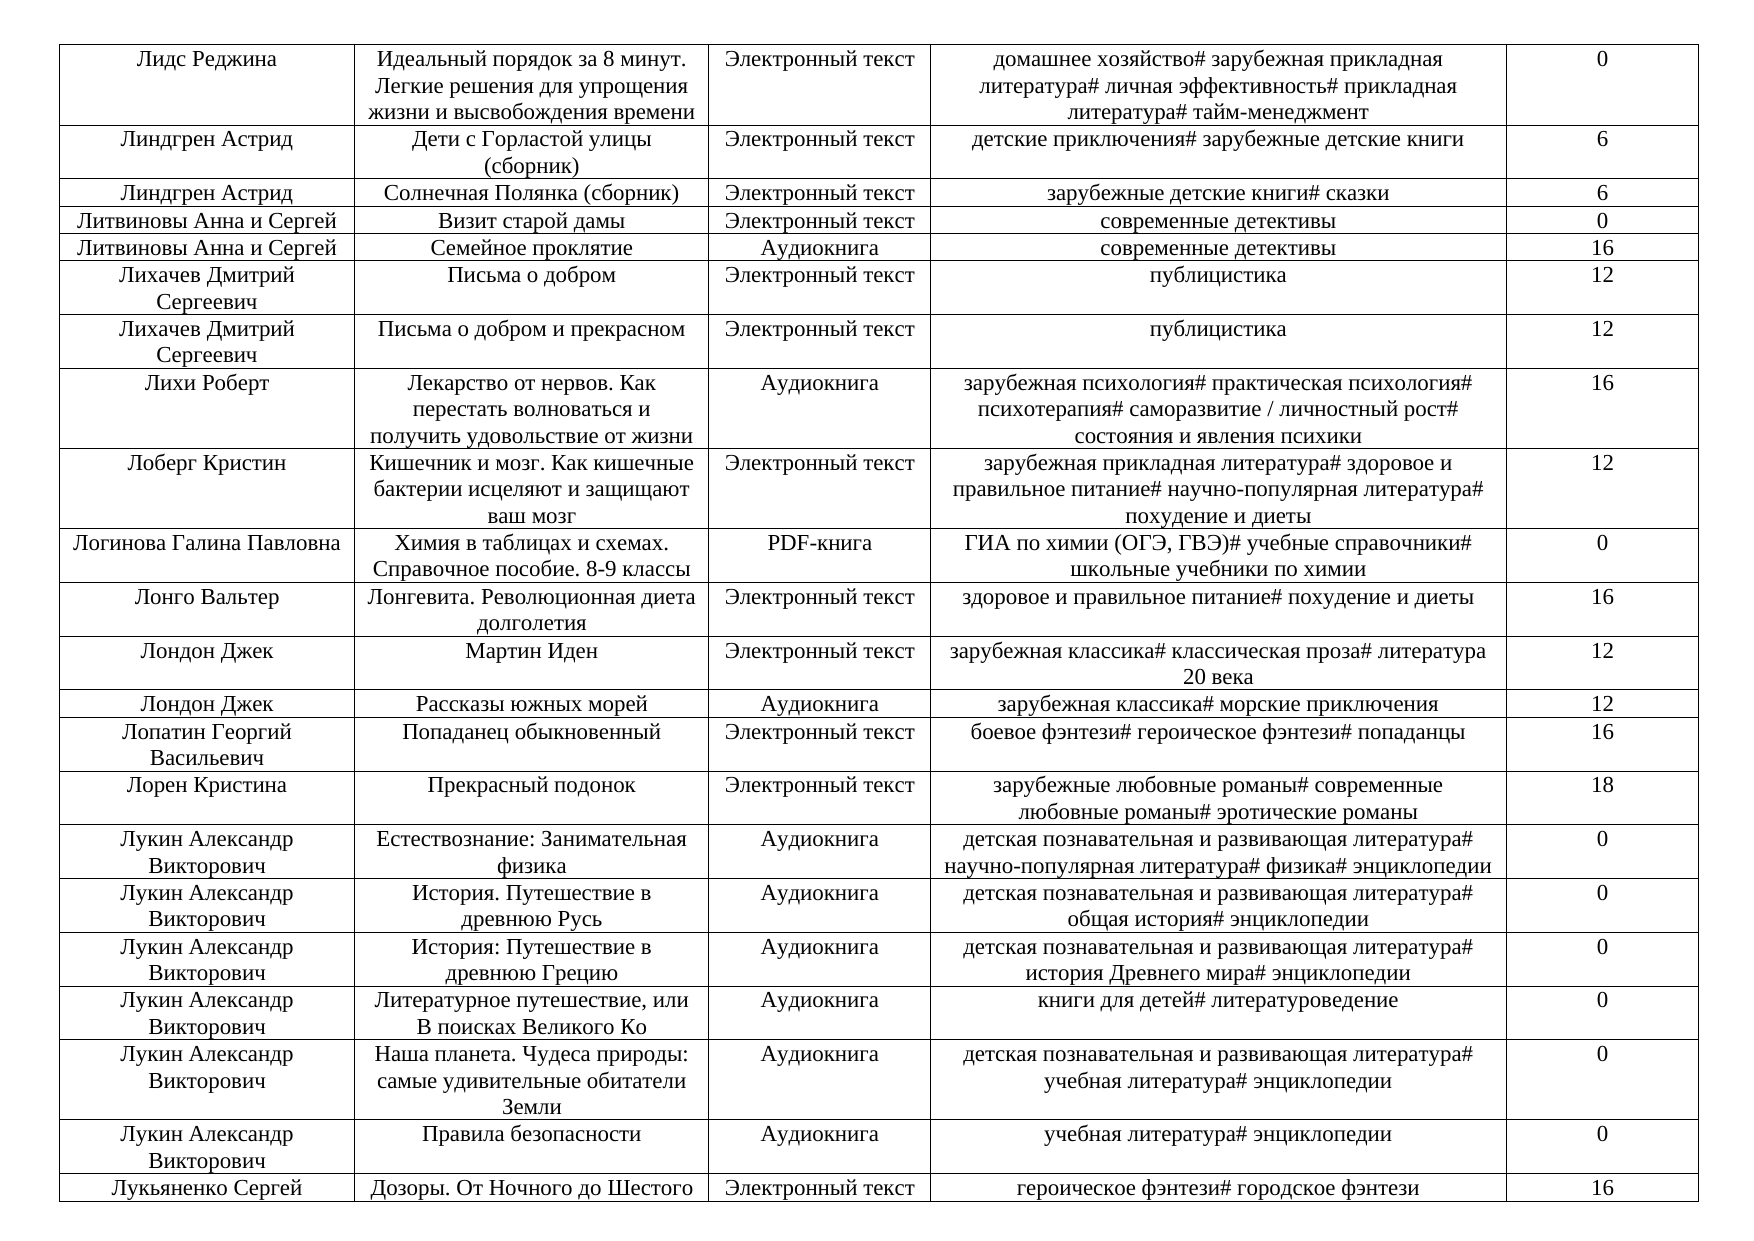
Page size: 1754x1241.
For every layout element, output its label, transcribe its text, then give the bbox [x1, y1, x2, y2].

table_cell Лихачев Дмитрий Сергеевич [60, 261, 354, 314]
table_cell Лорен Кристина [60, 772, 354, 824]
table_cell Аудиокнига [709, 1120, 930, 1173]
table_cell Письма о добром [355, 261, 708, 314]
table_cell Электронный текст [709, 315, 930, 368]
table_cell Дозоры. От Ночного до Шестого [355, 1174, 708, 1201]
table_cell героическое фэнтези# городское фэнтези [931, 1174, 1506, 1201]
table_cell Кишечник и мозг. Как кишечные бактерии исцеляют и защищают ваш мозг [355, 449, 708, 528]
table_cell Линдгрен Астрид [60, 126, 354, 178]
table_cell Лекарство от нервов. Как перестать волноваться и получить удовольствие от жизни [355, 369, 708, 448]
table_cell Лонго Вальтер [60, 583, 354, 636]
table_cell Аудиокнига [709, 1040, 930, 1119]
table_cell 6 [1507, 179, 1698, 206]
table_cell Аудиокнига [709, 369, 930, 448]
table_cell Электронный текст [709, 718, 930, 771]
table_cell Электронный текст [709, 207, 930, 233]
table_cell Логинова Галина Павловна [60, 529, 354, 582]
table_cell Лоберг Кристин [60, 449, 354, 528]
table_cell Химия в таблицах и схемах. Справочное пособие. 8-9 классы [355, 529, 708, 582]
table_cell Естествознание: Занимательная физика [355, 825, 708, 878]
table_cell Письма о добром и прекрасном [355, 315, 708, 368]
table_cell 16 [1507, 1174, 1698, 1201]
table_cell 0 [1507, 1040, 1698, 1119]
table_cell Лонгевита. Революционная диета долголетия [355, 583, 708, 636]
table_cell 16 [1507, 234, 1698, 260]
table_cell 12 [1507, 637, 1698, 689]
table_cell 16 [1507, 718, 1698, 771]
table_cell детская познавательная и развивающая литература# учебная литература# энциклопедии [931, 1040, 1506, 1119]
table_cell Электронный текст [709, 583, 930, 636]
table_cell Семейное проклятие [355, 234, 708, 260]
table_cell Литвиновы Анна и Сергей [60, 234, 354, 260]
table_cell Рассказы южных морей [355, 690, 708, 717]
table_cell Лукин Александр Викторович [60, 825, 354, 878]
table_cell зарубежная классика# морские приключения [931, 690, 1506, 717]
table_cell зарубежная прикладная литература# здоровое и правильное питание# научно-популярная литература# похудение и диеты [931, 449, 1506, 528]
table_cell Идеальный порядок за 8 минут. Легкие решения для упрощения жизни и высвобождения времени [355, 45, 708, 124]
table_cell 16 [1507, 583, 1698, 636]
table_cell Лукин Александр Викторович [60, 933, 354, 986]
table_cell 16 [1507, 369, 1698, 448]
table_cell 12 [1507, 261, 1698, 314]
table_cell Литературное путешествие, или В поисках Великого Ко [355, 987, 708, 1039]
table_cell публицистика [931, 315, 1506, 368]
table_cell зарубежная классика# классическая проза# литература 20 века [931, 637, 1506, 689]
table_cell Электронный текст [709, 261, 930, 314]
table_cell Электронный текст [709, 179, 930, 206]
table_cell современные детективы [931, 207, 1506, 233]
table_cell Электронный текст [709, 637, 930, 689]
table_cell Мартин Иден [355, 637, 708, 689]
table_cell ГИА по химии (ОГЭ, ГВЭ)# учебные справочники# школьные учебники по химии [931, 529, 1506, 582]
table_cell Дети с Горластой улицы (сборник) [355, 126, 708, 178]
table_cell 0 [1507, 933, 1698, 986]
table_cell детская познавательная и развивающая литература# общая история# энциклопедии [931, 879, 1506, 932]
table_cell 0 [1507, 1120, 1698, 1173]
table_cell Лукин Александр Викторович [60, 1040, 354, 1119]
table_cell Электронный текст [709, 126, 930, 178]
table_cell Электронный текст [709, 772, 930, 824]
table_cell Лукьяненко Сергей [60, 1174, 354, 1201]
table_cell Литвиновы Анна и Сергей [60, 207, 354, 233]
table_cell PDF-книга [709, 529, 930, 582]
table_cell здоровое и правильное питание# похудение и диеты [931, 583, 1506, 636]
table_cell детская познавательная и развивающая литература# история Древнего мира# энциклопедии [931, 933, 1506, 986]
table_cell 0 [1507, 529, 1698, 582]
table_cell современные детективы [931, 234, 1506, 260]
table_cell Аудиокнига [709, 933, 930, 986]
table_cell Лидс Реджина [60, 45, 354, 124]
table_cell Лихачев Дмитрий Сергеевич [60, 315, 354, 368]
table_cell Электронный текст [709, 45, 930, 124]
table_cell 0 [1507, 879, 1698, 932]
table_cell Лихи Роберт [60, 369, 354, 448]
table_cell 6 [1507, 126, 1698, 178]
table_cell боевое фэнтези# героическое фэнтези# попаданцы [931, 718, 1506, 771]
table_cell 0 [1507, 45, 1698, 124]
table_cell Аудиокнига [709, 987, 930, 1039]
table_cell книги для детей# литературоведение [931, 987, 1506, 1039]
table_cell домашнее хозяйство# зарубежная прикладная литература# личная эффективность# прикладная литература# тайм-менеджмент [931, 45, 1506, 124]
table_cell Электронный текст [709, 449, 930, 528]
table_cell зарубежные детские книги# сказки [931, 179, 1506, 206]
table_cell 0 [1507, 987, 1698, 1039]
table_cell 12 [1507, 690, 1698, 717]
table_cell Аудиокнига [709, 234, 930, 260]
table_cell Аудиокнига [709, 825, 930, 878]
table_cell 0 [1507, 825, 1698, 878]
table_cell 0 [1507, 207, 1698, 233]
table_cell Лондон Джек [60, 690, 354, 717]
table_cell зарубежные любовные романы# современные любовные романы# эротические романы [931, 772, 1506, 824]
table_cell Аудиокнига [709, 690, 930, 717]
table_cell детская познавательная и развивающая литература# научно-популярная литература# физика# энциклопедии [931, 825, 1506, 878]
table_cell Попаданец обыкновенный [355, 718, 708, 771]
table_cell Аудиокнига [709, 879, 930, 932]
table_cell Визит старой дамы [355, 207, 708, 233]
table_cell детские приключения# зарубежные детские книги [931, 126, 1506, 178]
table_cell Лукин Александр Викторович [60, 987, 354, 1039]
table_cell Прекрасный подонок [355, 772, 708, 824]
table_cell публицистика [931, 261, 1506, 314]
table_cell Электронный текст [709, 1174, 930, 1201]
table_cell 18 [1507, 772, 1698, 824]
table_cell зарубежная психология# практическая психология# психотерапия# саморазвитие / личностный рост# состояния и явления психики [931, 369, 1506, 448]
table_cell Линдгрен Астрид [60, 179, 354, 206]
table_cell История. Путешествие в древнюю Русь [355, 879, 708, 932]
table_cell Правила безопасности [355, 1120, 708, 1173]
table_cell Солнечная Полянка (сборник) [355, 179, 708, 206]
table_cell 12 [1507, 315, 1698, 368]
table_cell Лукин Александр Викторович [60, 1120, 354, 1173]
table_cell 12 [1507, 449, 1698, 528]
table_cell Лукин Александр Викторович [60, 879, 354, 932]
table_cell Лондон Джек [60, 637, 354, 689]
table_cell Наша планета. Чудеса природы: самые удивительные обитатели Земли [355, 1040, 708, 1119]
table_cell История: Путешествие в древнюю Грецию [355, 933, 708, 986]
table_cell учебная литература# энциклопедии [931, 1120, 1506, 1173]
table_cell Лопатин Георгий Васильевич [60, 718, 354, 771]
